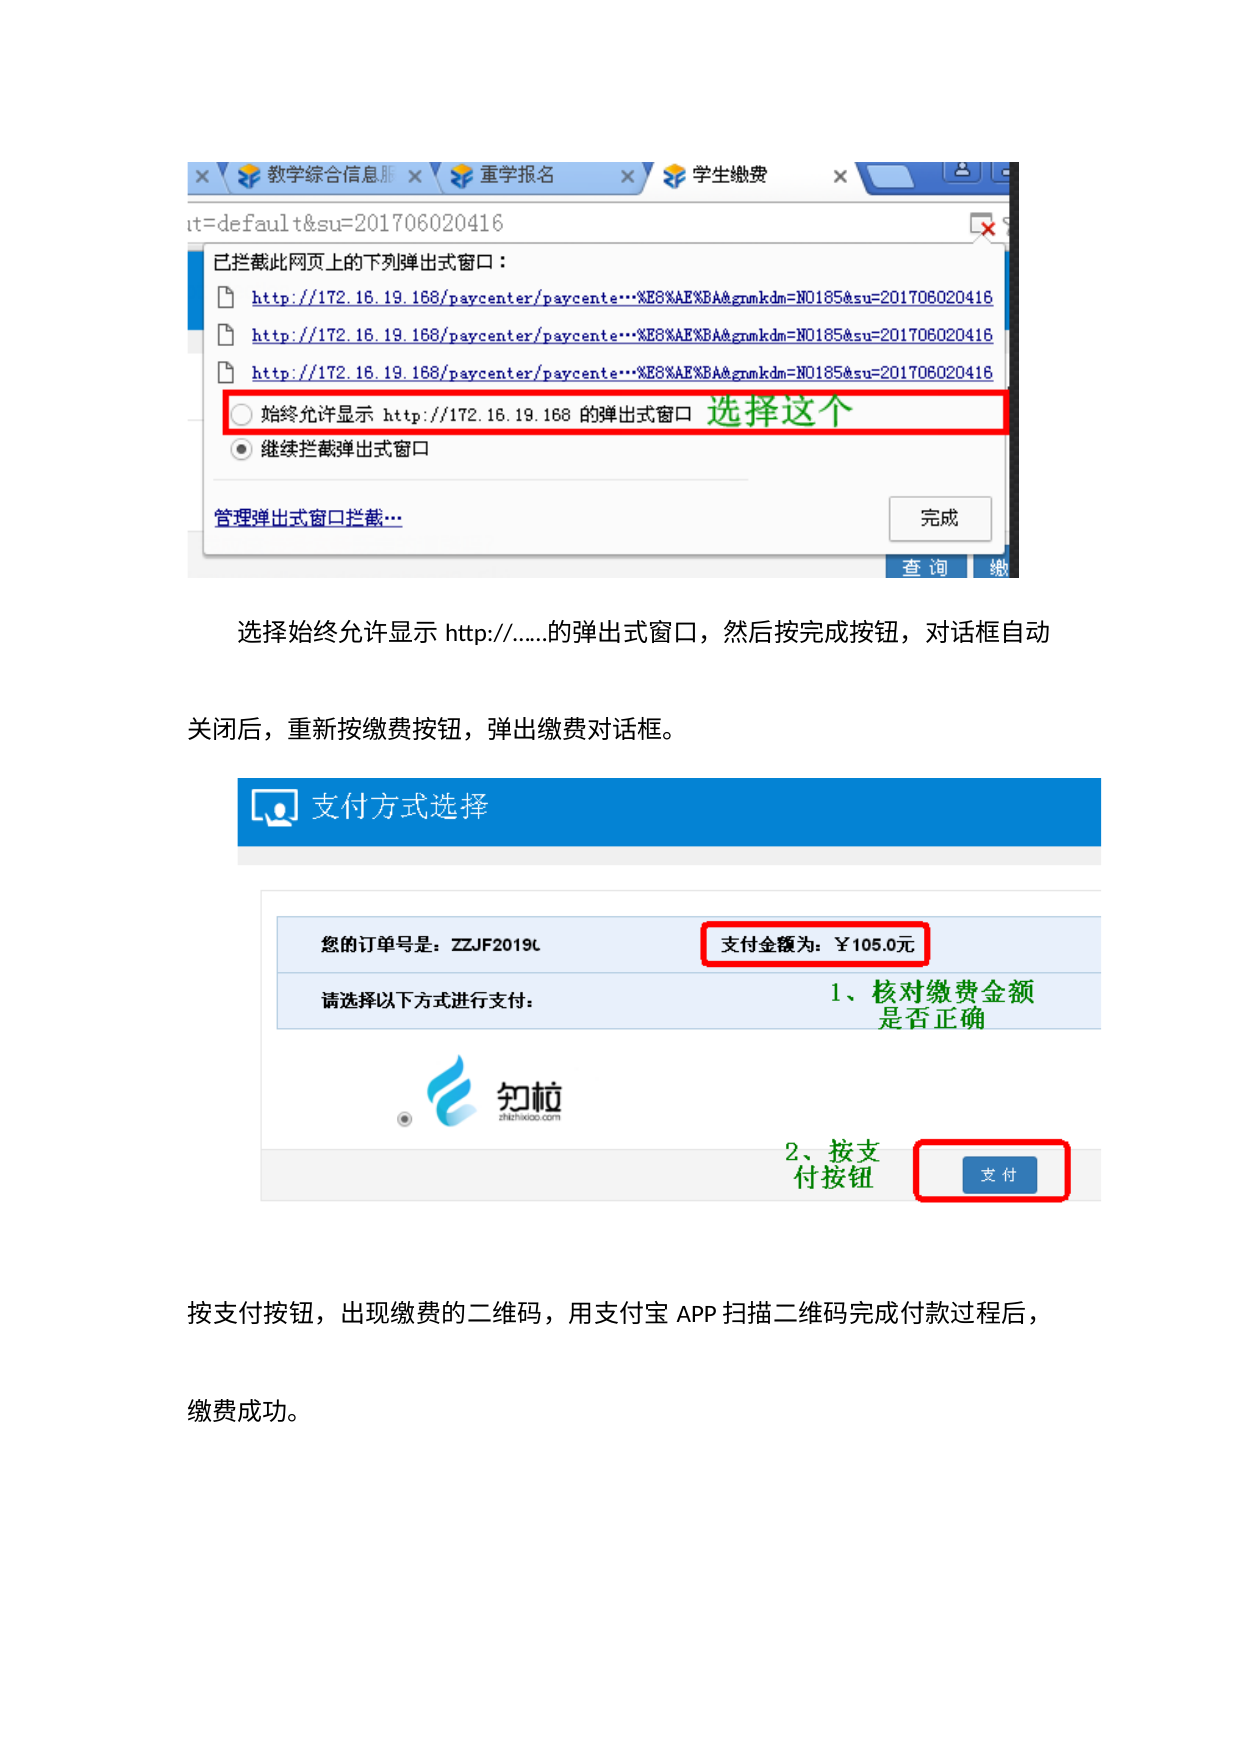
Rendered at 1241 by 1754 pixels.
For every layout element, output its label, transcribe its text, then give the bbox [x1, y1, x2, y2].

text 按支付按钮，出现缴费的二维码，用支付宝APP扫描二维码完成付款过程后，缴费成功。 [187, 1279, 1053, 1442]
picture [187, 162, 1019, 578]
text 选择始终允许显示http://……的弹出式窗口，然后按完成按钮，对话框自动关闭后，重新按缴费按钮，弹出缴费对话框。 [187, 598, 1053, 760]
picture [237, 778, 1102, 1235]
